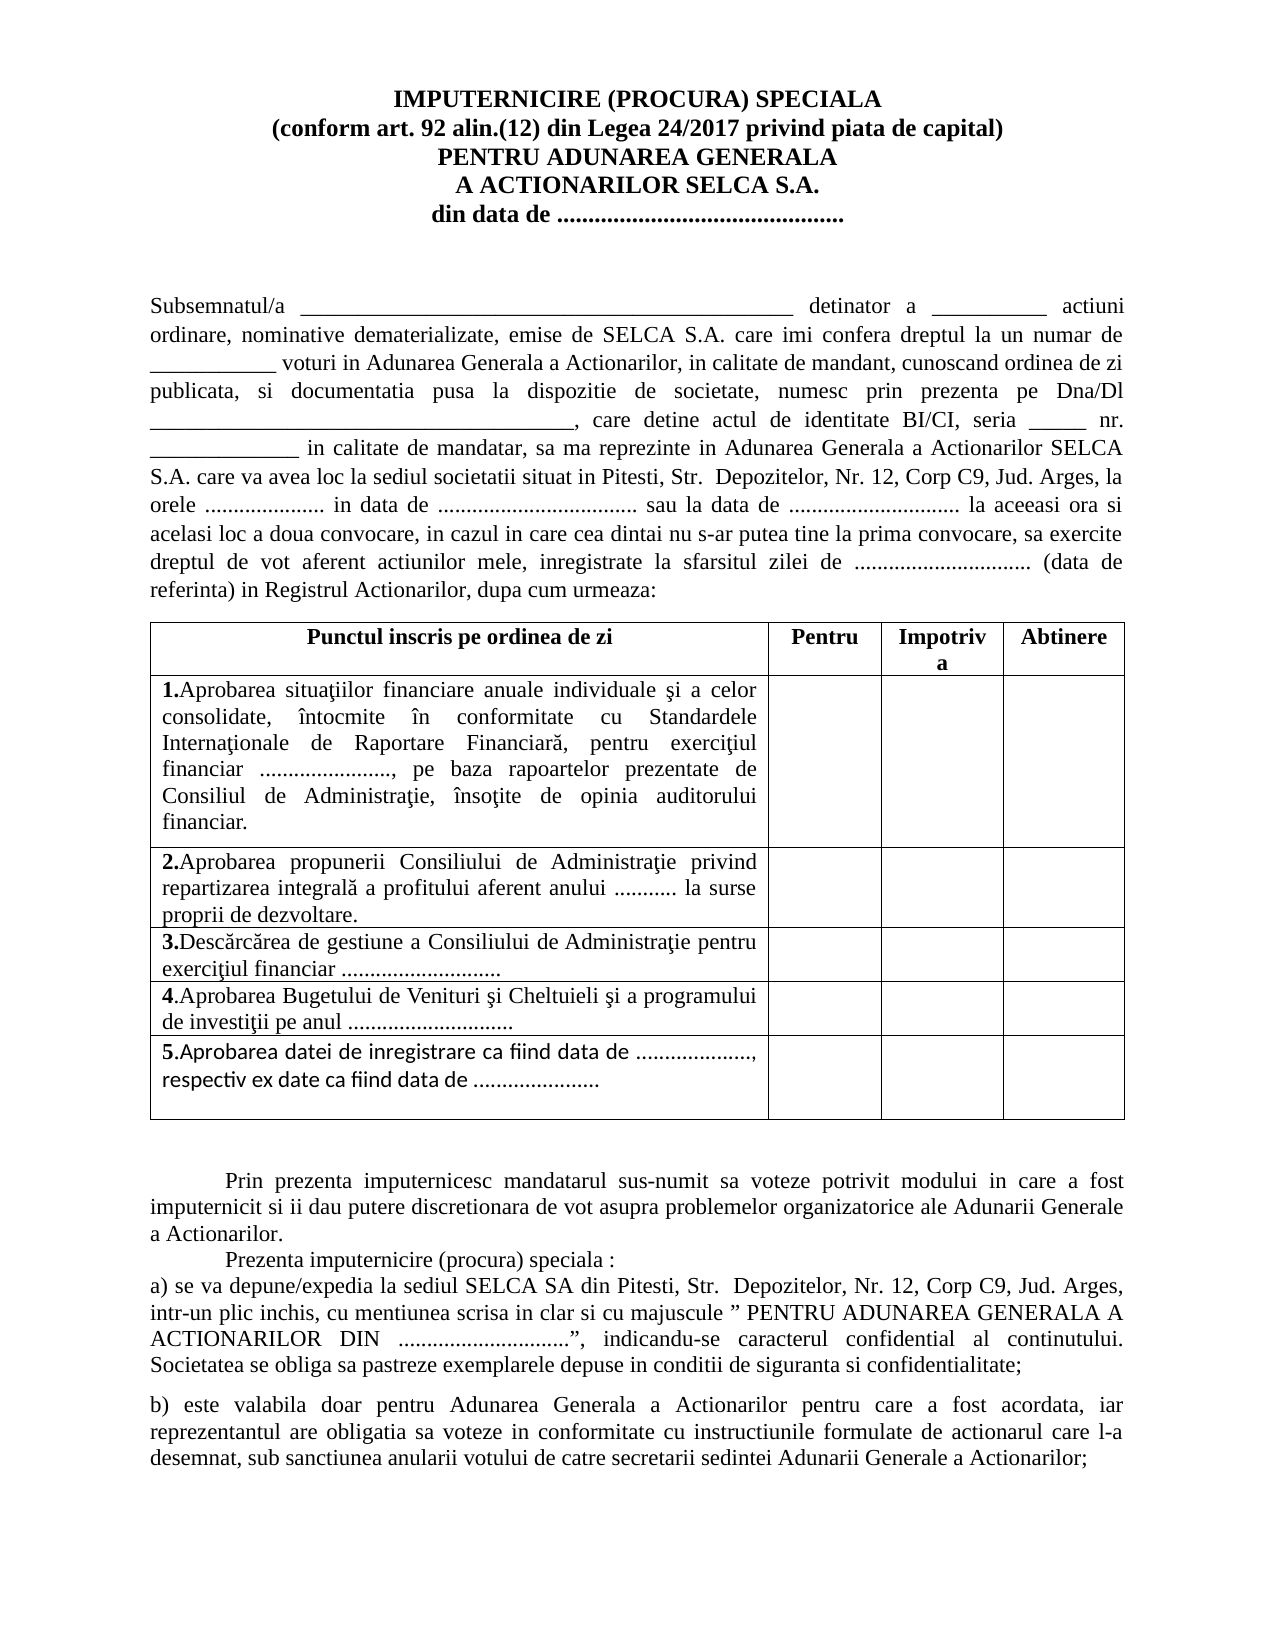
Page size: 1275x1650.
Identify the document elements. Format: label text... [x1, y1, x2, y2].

table_cell [1004, 676, 1124, 847]
text b) este valabila doar pentru Adunarea Generala a Actionarilor pentru care a fost acordata, iar reprezentantul are obligatia sa voteze in conformitate cu instructiunile formulate de actionarul care l-a desemnat, sub sanctiunea anularii votului de catre secretarii sedintei Adunarii Generale a Actionarilor; [150, 1392, 1125, 1471]
table_cell [769, 676, 881, 847]
text din data de .............................................. [150, 199, 1125, 228]
text Subsemnatul/a ___________________________________________ detinator a __________ actiuni ordinare, nominative dematerializate, emise de SELCA S.A. care imi confera dreptul la un numar de ___________ voturi in Adunarea Generala a Actionarilor, in calitate de mandant, cunoscand ordinea de zi publicata, si documentatia pusa la dispozitie de societate, numesc prin prezenta pe Dna/Dl _____________________________________, care detine actul de identitate BI/CI, seria _____ nr. _____________ in calitate de mandatar, sa ma reprezinte in Adunarea Generala a Actionarilor SELCA S.A. care va avea loc la sediul societatii situat in Pitesti, Str. Depozitelor, Nr. 12, Corp C9, Jud. Arges, la orele ..................... in data de ................................... sau la data de .............................. la aceeasi ora si acelasi loc a doua convocare, in cazul in care cea dintai nu s-ar putea tine la prima convocare, sa exercite dreptul de vot aferent actiunilor mele, inregistrate la sfarsitul zilei de ............................... (data de referinta) in Registrul Actionarilor, dupa cum urmeaza: [150, 292, 1125, 603]
table_cell [769, 848, 881, 927]
text PENTRU ADUNAREA GENERALA [150, 142, 1125, 171]
table_cell [1004, 1036, 1124, 1119]
table_header Impotriva [882, 623, 1003, 675]
table_header Pentru [769, 623, 881, 675]
table_cell [882, 928, 1003, 981]
table_cell 2.Aprobarea propunerii Consiliului de Administraţie privind repartizarea integrală a profitului aferent anului ........... la surse proprii de dezvoltare. [151, 848, 768, 927]
table_cell [1004, 848, 1124, 927]
text a) se va depune/expedia la sediul SELCA SA din Pitesti, Str. Depozitelor, Nr. 12, Corp C9, Jud. Arges, intr-un plic inchis, cu mentiunea scrisa in clar si cu majuscule ” PENTRU ADUNAREA GENERALA A ACTIONARILOR DIN ..............................”, indicandu-se caracterul confidential al continutului. Societatea se obliga sa pastreze exemplarele depuse in conditii de siguranta si confidentialitate; [150, 1272, 1125, 1378]
table_header Punctul inscris pe ordinea de zi [151, 623, 768, 675]
table_cell 1.Aprobarea situaţiilor financiare anuale individuale şi a celor consolidate, întocmite în conformitate cu Standardele Internaţionale de Raportare Financiară, pentru exerciţiul financiar ......................., pe baza rapoartelor prezentate de Consiliul de Administraţie, însoţite de opinia auditorului financiar. [151, 676, 768, 847]
table_cell [882, 1036, 1003, 1119]
text Prin prezenta imputernicesc mandatarul sus-numit sa voteze potrivit modului in care a fost imputernicit si ii dau putere discretionara de vot asupra problemelor organizatorice ale Adunarii Generale a Actionarilor. [150, 1167, 1125, 1246]
table_header Abtinere [1004, 623, 1124, 675]
table_cell [882, 676, 1003, 847]
table_cell 5.Aprobarea datei de inregistrare ca fiind data de ...................., respectiv ex date ca fiind data de ...................... [151, 1036, 768, 1119]
table_cell 4.Aprobarea Bugetului de Venituri şi Cheltuieli şi a programului de investiţii pe anul ............................. [151, 982, 768, 1035]
text (conform art. 92 alin.(12) din Legea 24/2017 privind piata de capital) [150, 113, 1125, 142]
table_cell [882, 982, 1003, 1035]
text A ACTIONARILOR SELCA S.A. [150, 171, 1125, 199]
table_cell 3.Descărcărea de gestiune a Consiliului de Administraţie pentru exerciţiul financiar ............................ [151, 928, 768, 981]
table_cell [882, 848, 1003, 927]
table_cell [769, 982, 881, 1035]
table_cell [1004, 928, 1124, 981]
table_cell [1004, 982, 1124, 1035]
table_cell [769, 928, 881, 981]
text Prezenta imputernicire (procura) speciala : [150, 1246, 1125, 1272]
table_cell [769, 1036, 881, 1119]
text IMPUTERNICIRE (PROCURA) SPECIALA [150, 84, 1125, 113]
